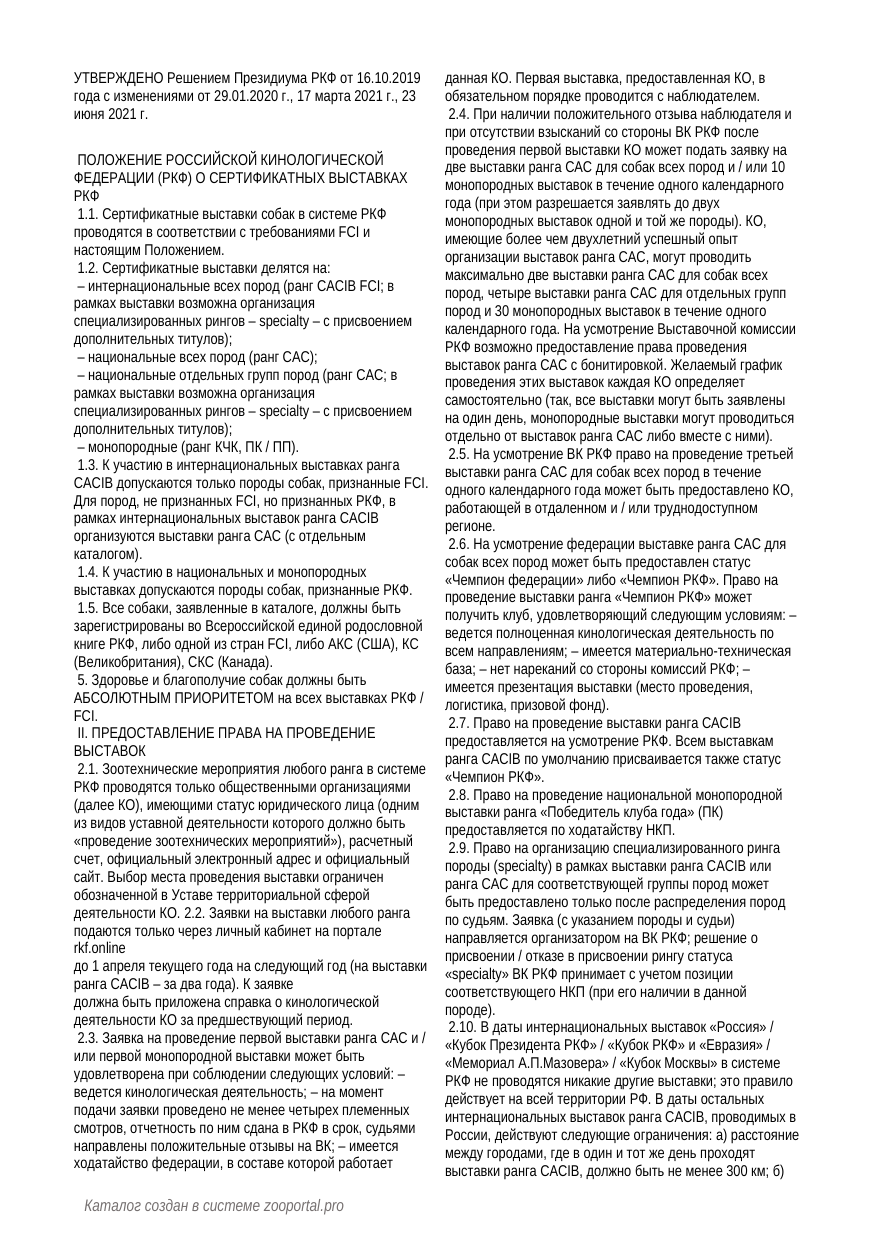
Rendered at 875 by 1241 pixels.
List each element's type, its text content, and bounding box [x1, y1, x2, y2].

text – национальные всех пород (ранг CAC); [74, 348, 429, 366]
text II. ПРЕДОСТАВЛЕНИЕ ПРАВА НА ПРОВЕДЕНИЕ ВЫСТАВОК [74, 724, 429, 760]
text 2.1. Зоотехнические мероприятия любого ранга в системе РКФ проводятся только общественными организациями (далее КО), имеющими статус юридического лица (одним из видов уставной деятельности которого должно быть «проведение зоотехнических мероприятий»), расчетный счет, официальный электронный адрес и официальный сайт. Выбор места проведения выставки ограничен обозначенной в Уставе территориальной сферой деятельности КО. 2.2. Заявки на выставки любого ранга подаются только через личный кабинет на портале rkf.online [74, 760, 429, 957]
text 5. Здоровье и благополучие собак должны быть АБСОЛЮТНЫМ ПРИОРИТЕТОМ на всех выставках РКФ / FCI. [74, 671, 429, 724]
text 1.1. Сертификатные выставки собак в системе РКФ проводятся в соответствии с требованиями FCI и настоящим Положением. [74, 205, 429, 258]
text 1.2. Сертификатные выставки делятся на: [74, 258, 429, 276]
text 2.9. Право на организацию специализированного ринга породы (specialty) в рамках выставки ранга CACIB или ранга CAC для соответствующей группы пород может быть предоставлено только после распределения пород по судьям. Заявка (с указанием породы и судьи) направляется организатором на ВК РКФ; решение о присвоении / отказе в присвоении рингу статуса «specialty» ВК РКФ принимает с учетом позиции соответствующего НКП (при его наличии в данной породе). [445, 839, 800, 1018]
text 1.3. К участию в интернациональных выставках ранга CACIB допускаются только породы собак, признанные FCI. Для пород, не признанных FCI, но признанных РКФ, в рамках интернациональных выставок ранга CACIB организуются выставки ранга CAC (с отдельным каталогом). [74, 456, 429, 563]
text 1.5. Все собаки, заявленные в каталоге, должны быть зарегистрированы во Всероссийской единой родословной книге РКФ, либо одной из стран FCI, либо АКС (США), КС (Великобритания), СКС (Канада). [74, 599, 429, 671]
text 2.8. Право на проведение национальной монопородной выставки ранга «Победитель клуба года» (ПК) предоставляется по ходатайству НКП. [445, 785, 800, 839]
text – монопородные (ранг КЧК, ПК / ПП). [74, 438, 429, 456]
text 2.6. На усмотрение федерации выставке ранга CAC для собак всех пород может быть предоставлен статус «Чемпион федерации» либо «Чемпион РКФ». Право на проведение выставки ранга «Чемпион РКФ» может получить клуб, удовлетворяющий следующим условиям: – ведется полноценная кинологическая деятельность по всем направлениям; – имеется материально-техническая база; – нет нареканий со стороны комиссий РКФ; – имеется презентация выставки (место проведения, логистика, призовой фонд). [445, 534, 800, 714]
text 1.4. К участию в национальных и монопородных выставках допускаются породы собак, признанные РКФ. [74, 563, 429, 599]
text УТВЕРЖДЕНО Решением Президиума РКФ от 16.10.2019 года с изменениями от 29.01.2020 г., 17 марта 2021 г., 23 июня 2021 г. [74, 69, 429, 122]
text – интернациональные всех пород (ранг CACIB FCI; в рамках выставки возможна организация специализированных рингов – specialty – с присвоением дополнительных титулов); [74, 276, 429, 348]
text должна быть приложена справка о кинологической деятельности КО за предшествующий период. [74, 993, 429, 1029]
text ПОЛОЖЕНИЕ РОССИЙСКОЙ КИНОЛОГИЧЕСКОЙ ФЕДЕРАЦИИ (РКФ) О СЕРТИФИКАТНЫХ ВЫСТАВКАХ РКФ [74, 151, 429, 205]
text 2.4. При наличии положительного отзыва наблюдателя и при отсутствии взысканий со стороны ВК РКФ после проведения первой выставки КО может подать заявку на две выставки ранга CAC для собак всех пород и / или 10 монопородных выставок в течение одного календарного года (при этом разрешается заявлять до двух монопородных выставок одной и той же породы). КО, имеющие более чем двухлетний успешный опыт организации выставок ранга CAC, могут проводить максимально две выставки ранга CAC для собак всех пород, четыре выставки ранга CAC для отдельных групп пород и 30 монопородных выставок в течение одного календарного года. На усмотрение Выставочной комиссии РКФ возможно предоставление права проведения выставок ранга CAC с бонитировкой. Желаемый график проведения этих выставок каждая КО определяет самостоятельно (так, все выставки могут быть заявлены на один день, монопородные выставки могут проводиться отдельно от выставок ранга CAC либо вместе с ними). [445, 104, 800, 445]
text 2.5. На усмотрение ВК РКФ право на проведение третьей выставки ранга CAC для собак всех пород в течение одного календарного года может быть предоставлено КО, работающей в отдаленном и / или труднодоступном регионе. [445, 445, 800, 534]
text 2.7. Право на проведение выставки ранга CACIB предоставляется на усмотрение РКФ. Всем выставкам ранга CACIB по умолчанию присваивается также статус «Чемпион РКФ». [445, 714, 800, 785]
text – национальные отдельных групп пород (ранг CAC; в рамках выставки возможна организация специализированных рингов – specialty – с присвоением дополнительных титулов); [74, 366, 429, 438]
text до 1 апреля текущего года на следующий год (на выставки ранга CACIB – за два года). К заявке [74, 957, 429, 993]
text 2.3. Заявка на проведение первой выставки ранга CAC и / или первой монопородной выставки может быть удовлетворена при соблюдении следующих условий: – ведется кинологическая деятельность; – на момент подачи заявки проведено не менее четырех племенных смотров, отчетность по ним сдана в РКФ в срок, судьями направлены положительные отзывы на ВК; – имеется ходатайство федерации, в составе которой работает данная КО. Первая выставка, предоставленная КО, в обязательном порядке проводится с наблюдателем. [74, 1029, 429, 1172]
